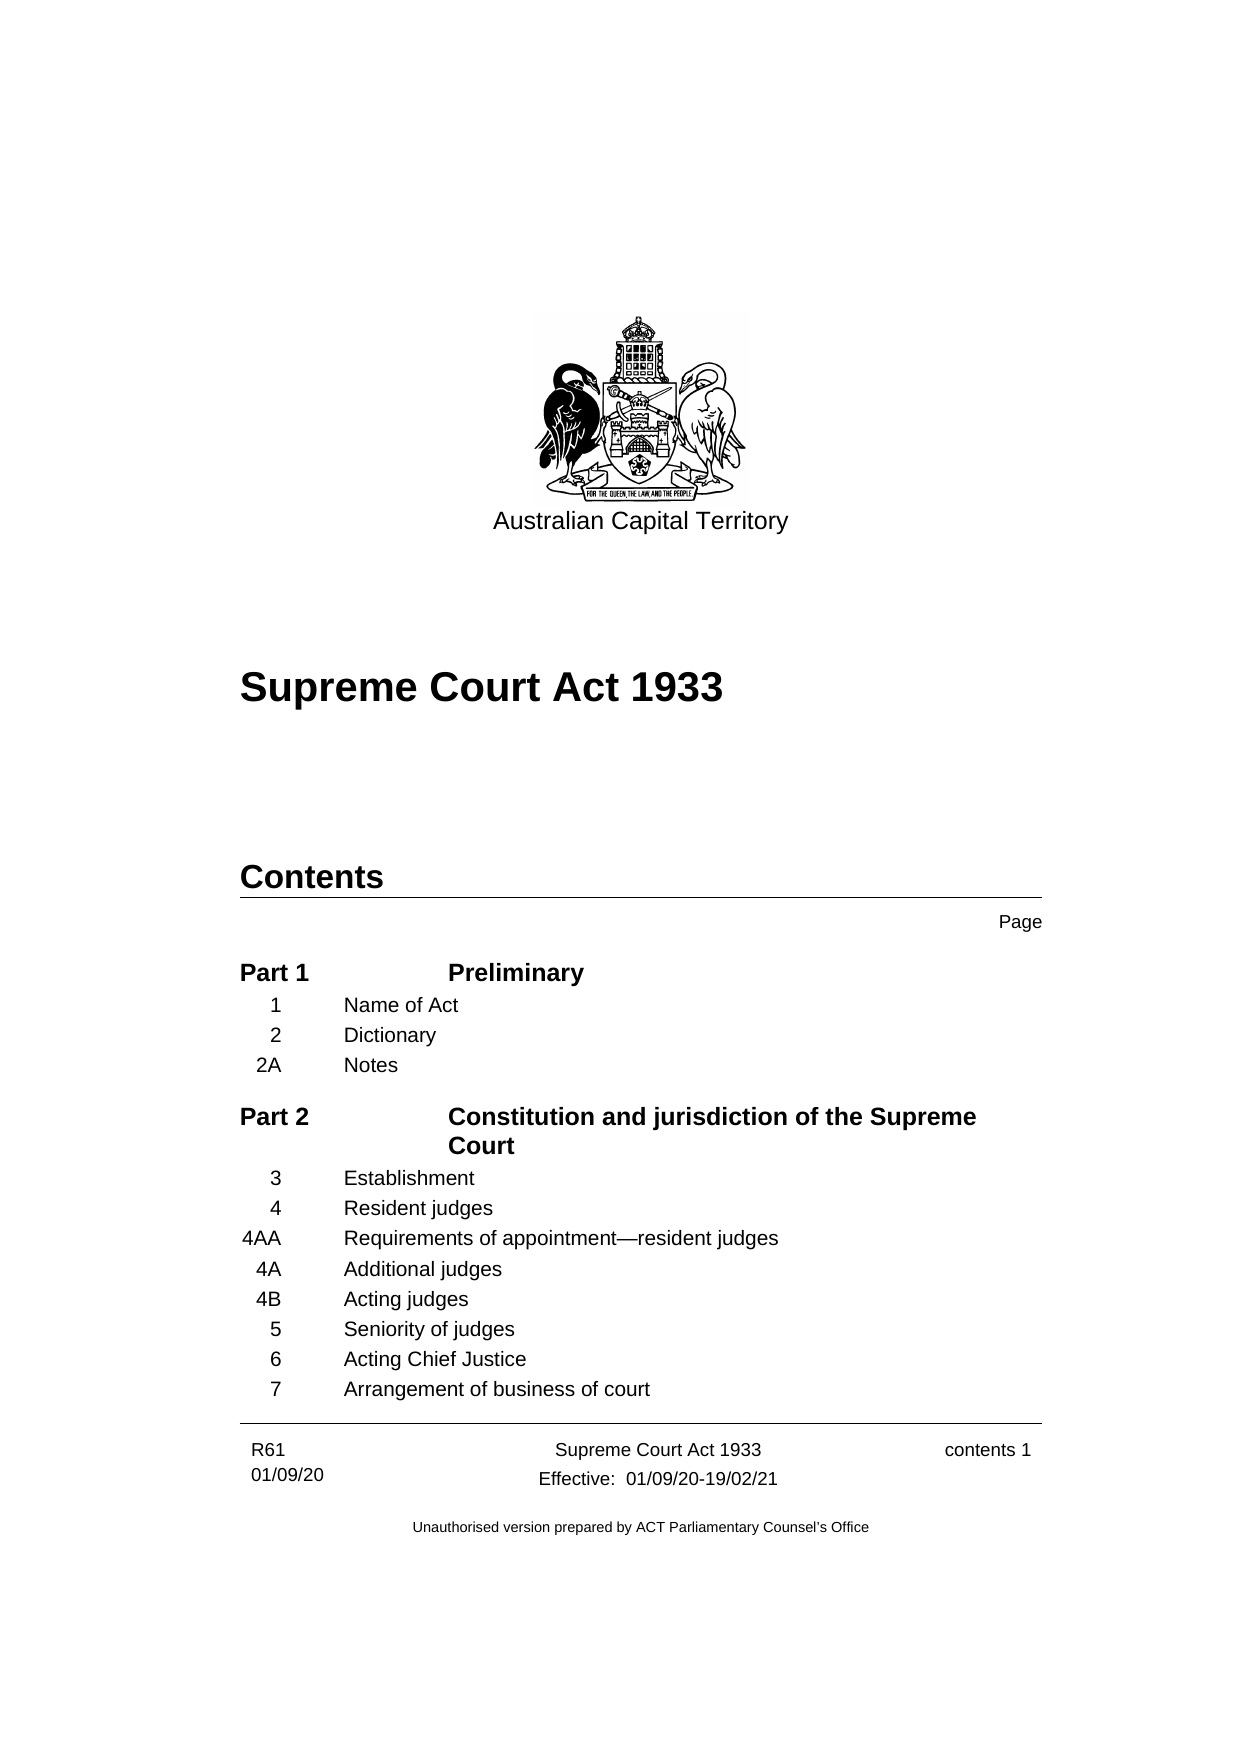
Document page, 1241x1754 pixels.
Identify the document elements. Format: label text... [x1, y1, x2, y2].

text Australian Capital Territory [239, 506, 1042, 535]
text 2A Notes 2 [239, 1053, 996, 1077]
text 2 Dictionary 2 [239, 1023, 996, 1047]
text 4 Resident judges 3 [239, 1196, 996, 1220]
text 4B Acting judges 4 [239, 1287, 996, 1311]
text 5 Seniority of judges 4 [239, 1317, 996, 1341]
text 1 Name of Act 2 [239, 993, 996, 1017]
picture [531, 312, 751, 507]
text 4AA Requirements of appointment—resident judges 3 [239, 1226, 996, 1250]
text 3 Establishment 3 [239, 1166, 996, 1190]
text 7 Arrangement of business of court 6 [239, 1377, 996, 1401]
text Supreme Court Act 1933 [239, 662, 1042, 710]
text Page [239, 911, 1042, 933]
text Part 1 Preliminary 2 [239, 958, 996, 986]
text 6 Acting Chief Justice 5 [239, 1347, 996, 1371]
subtitle Contents [239, 857, 1042, 898]
text 4A Additional judges 4 [239, 1256, 996, 1280]
text Part 2 Constitution and jurisdiction of the Supreme Court 3 [239, 1102, 996, 1159]
